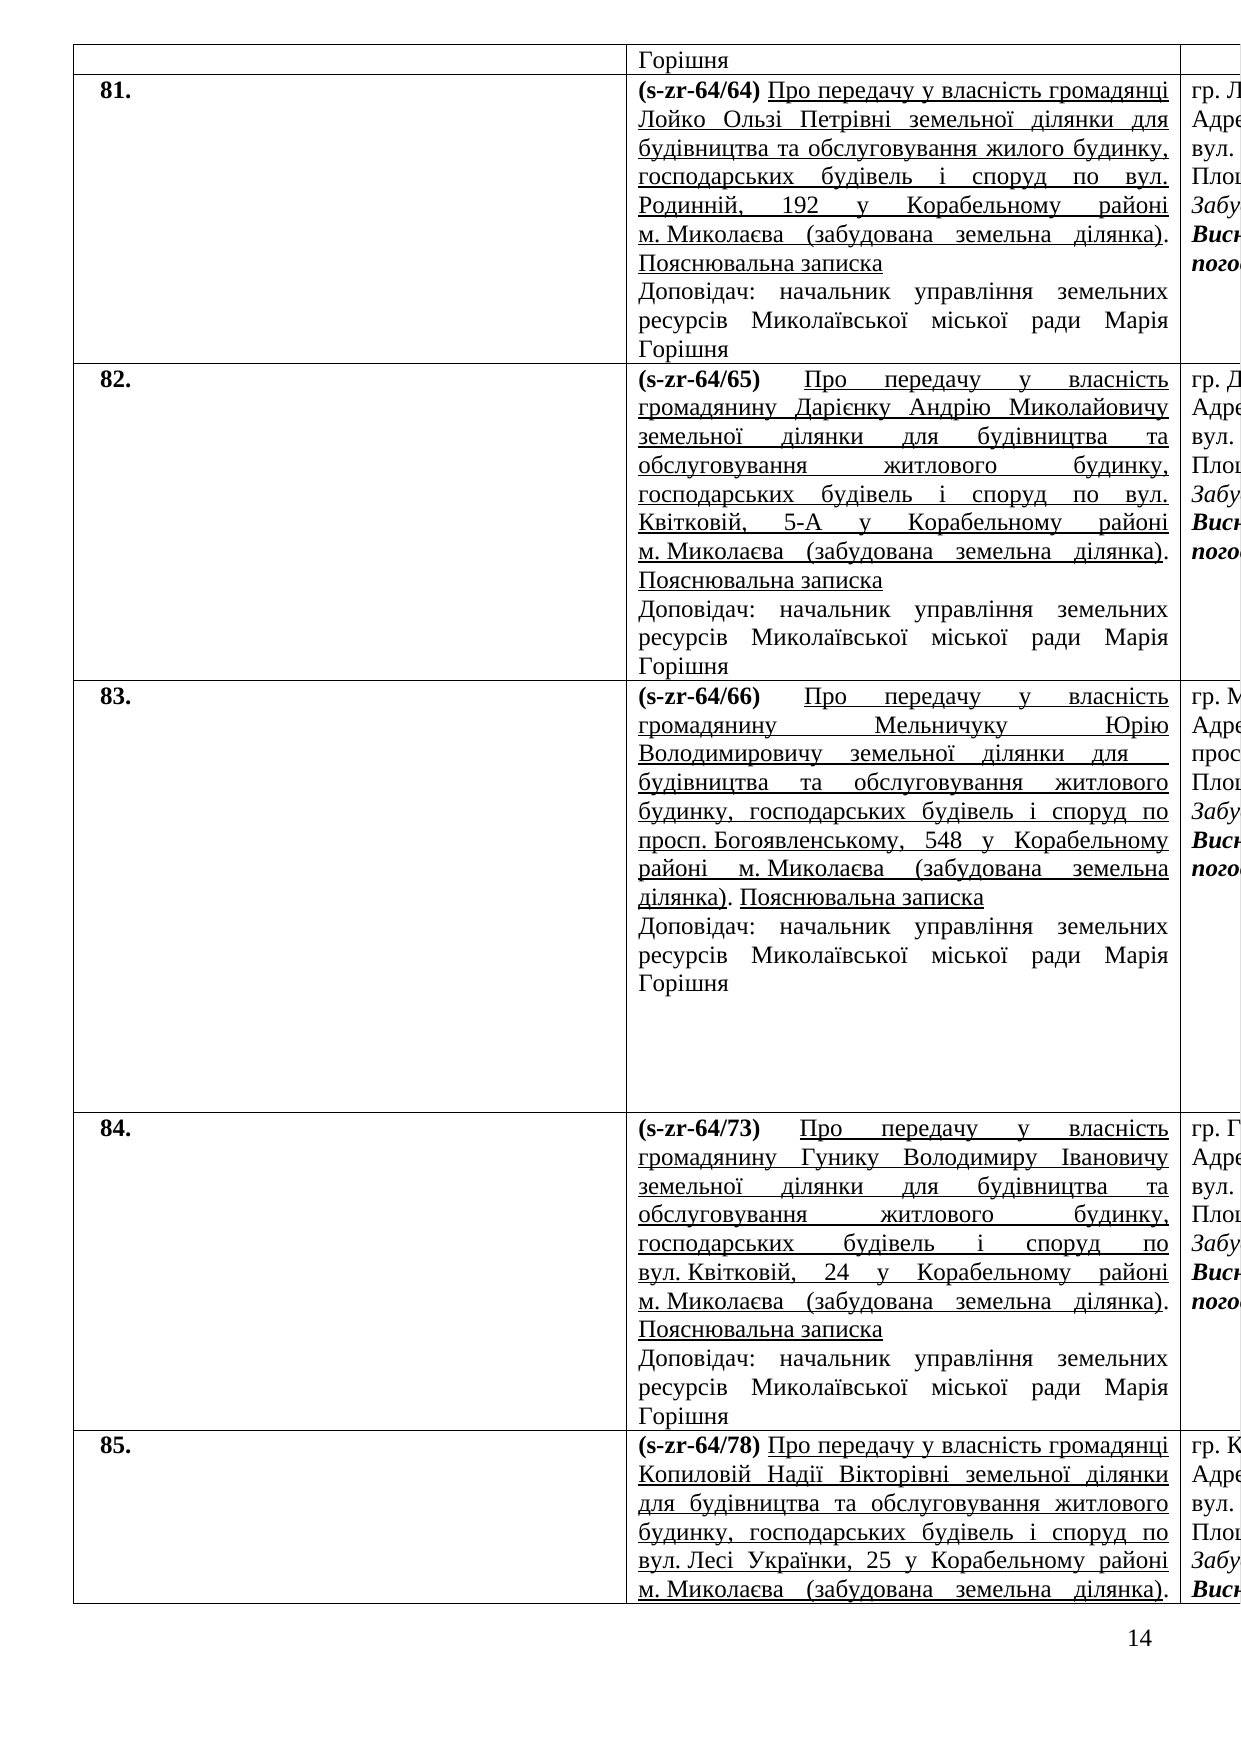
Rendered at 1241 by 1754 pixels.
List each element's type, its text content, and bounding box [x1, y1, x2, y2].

table_cell [74, 45, 626, 74]
table_cell гр. Лойко О.П. Адреса ділянки: вул. Родинна, 192 Площа: 904 кв.м Забудована Висновок ПК: погоджено [1181, 75, 1240, 363]
table_cell (s-zr-64/64) Про передачу у власність громадянці Лойко Ользі Петрівні земельної ділянки для будівництва та обслуговування жилого будинку, господарських будівель і споруд по вул. Родинній, 192 у Корабельному районі м. Миколаєва (забудована земельна ділянка). Пояснювальна записка Доповідач: начальник управління земельних ресурсів Миколаївської міської ради Марія Горішня [627, 75, 1180, 363]
table_cell гр. Гунику В.І. Адреса ділянки: вул. Квіткова, 24 Площа: 1000 кв.м Забудована Висновок ПК: погоджено [1181, 1113, 1240, 1429]
table_cell [74, 1113, 626, 1429]
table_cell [627, 1431, 1180, 1603]
table_cell гр. Мельничуку Ю.В. Адреса ділянки: просп. Богоявленський, 548 Площа: 1000 кв.м Забудована Висновок ПК: погоджено [1181, 681, 1240, 1112]
table_cell [74, 1431, 626, 1603]
table_cell (s-zr-64/65) Про передачу у власність громадянину Дарієнку Андрію Миколайовичу земельної ділянки для будівництва та обслуговування житлового будинку, господарських будівель і споруд по вул. Квітковій, 5-А у Корабельному районі м. Миколаєва (забудована земельна ділянка). Пояснювальна записка Доповідач: начальник управління земельних ресурсів Миколаївської міської ради Марія Горішня [627, 364, 1180, 680]
table_cell [74, 75, 626, 363]
table_cell (s-zr-64/66) Про передачу у власність громадянину Мельничуку Юрію Володимировичу земельної ділянки для будівництва та обслуговування житлового будинку, господарських будівель і споруд по просп. Богоявленському, 548 у Корабельному районі м. Миколаєва (забудована земельна ділянка). Пояснювальна записка Доповідач: начальник управління земельних ресурсів Миколаївської міської ради Марія Горішня [627, 681, 1180, 1112]
table_cell [74, 681, 626, 1112]
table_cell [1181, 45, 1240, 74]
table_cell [627, 45, 1180, 74]
table_cell гр. Дарієнку А.М. Адреса ділянки: вул. Квіткова, 5-А Площа: 405 кв.м Забудована Висновок ПК: погоджено [1181, 364, 1240, 680]
table_cell [74, 364, 626, 680]
table_cell (s-zr-64/73) Про передачу у власність громадянину Гунику Володимиру Івановичу земельної ділянки для будівництва та обслуговування житлового будинку, господарських будівель і споруд по вул. Квітковій, 24 у Корабельному районі м. Миколаєва (забудована земельна ділянка). Пояснювальна записка Доповідач: начальник управління земельних ресурсів Миколаївської міської ради Марія Горішня [627, 1113, 1180, 1429]
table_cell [1181, 1431, 1240, 1603]
